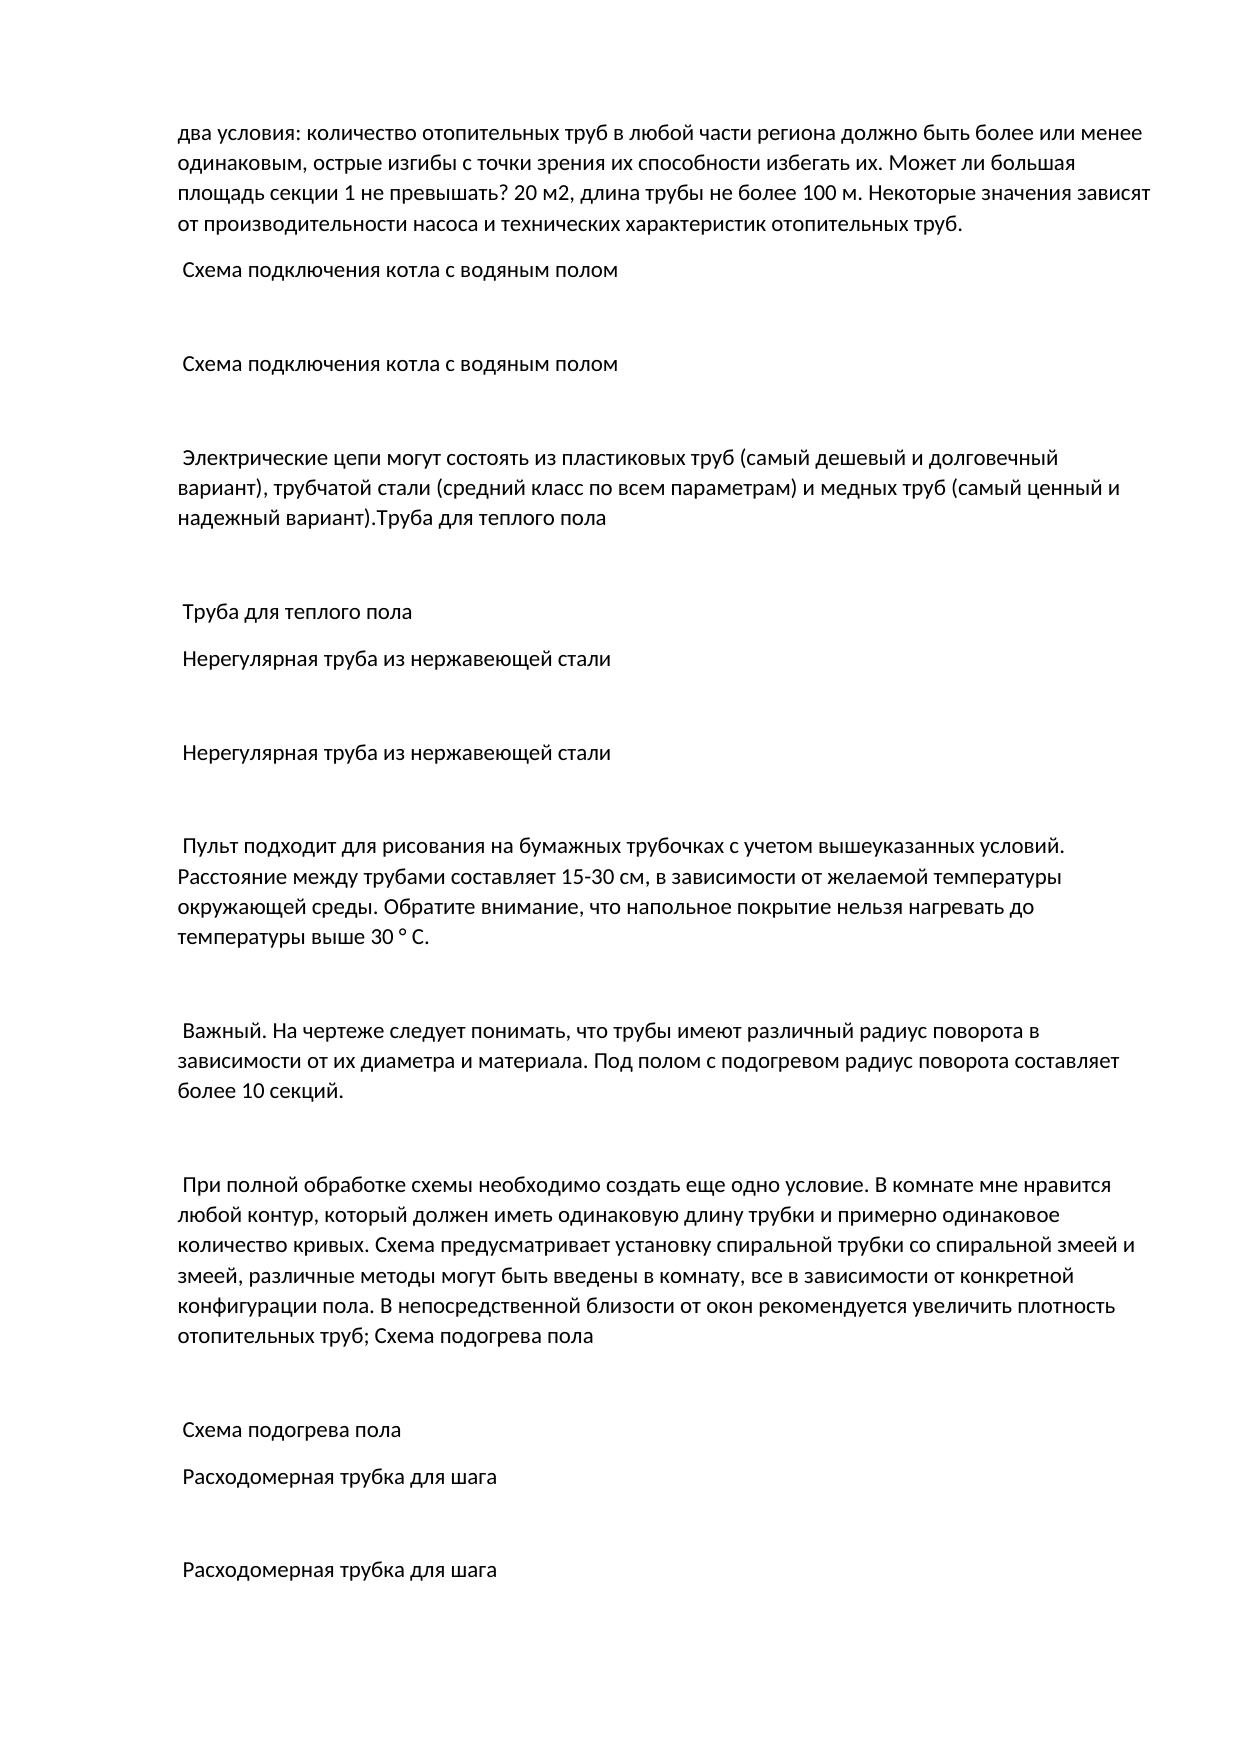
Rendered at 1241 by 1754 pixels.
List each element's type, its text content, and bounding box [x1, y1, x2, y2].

text Нерегулярная труба из нержавеющей стали [177, 738, 1152, 766]
text Схема подогрева пола [177, 1415, 1152, 1443]
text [177, 118, 1152, 237]
text Электрические цепи могут состоять из пластиковых труб (самый дешевый и долговечный вариант), трубчатой ​​стали (средний класс по всем параметрам) и медных труб (самый ценный и надежный вариант).Труба для теплого пола [177, 443, 1152, 532]
text Расходомерная трубка для шага [177, 1462, 1152, 1490]
text Важный. На чертеже следует понимать, что трубы имеют различный радиус поворота в зависимости от их диаметра и материала. Под полом с подогревом радиус поворота составляет более 10 секций. [177, 1016, 1152, 1104]
text Схема подключения котла с водяным полом [177, 256, 1152, 284]
text Пульт подходит для рисования на бумажных трубочках с учетом вышеуказанных условий. Расстояние между трубами составляет 15-30 см, в зависимости от желаемой температуры окружающей среды. Обратите внимание, что напольное покрытие нельзя нагревать до температуры выше 30 ° C. [177, 832, 1152, 950]
text Схема подключения котла с водяным полом [177, 349, 1152, 377]
text Расходомерная трубка для шага [177, 1556, 1152, 1584]
text Труба для теплого пола [177, 597, 1152, 625]
text Нерегулярная труба из нержавеющей стали [177, 644, 1152, 672]
text При полной обработке схемы необходимо создать еще одно условие. В комнате мне нравится любой контур, который должен иметь одинаковую длину трубки и примерно одинаковое количество кривых. Схема предусматривает установку спиральной трубки со спиральной змеей и змеей, различные методы могут быть введены в комнату, все в зависимости от конкретной конфигурации пола. В непосредственной близости от окон рекомендуется увеличить плотность отопительных труб; Схема подогрева пола [177, 1170, 1152, 1349]
